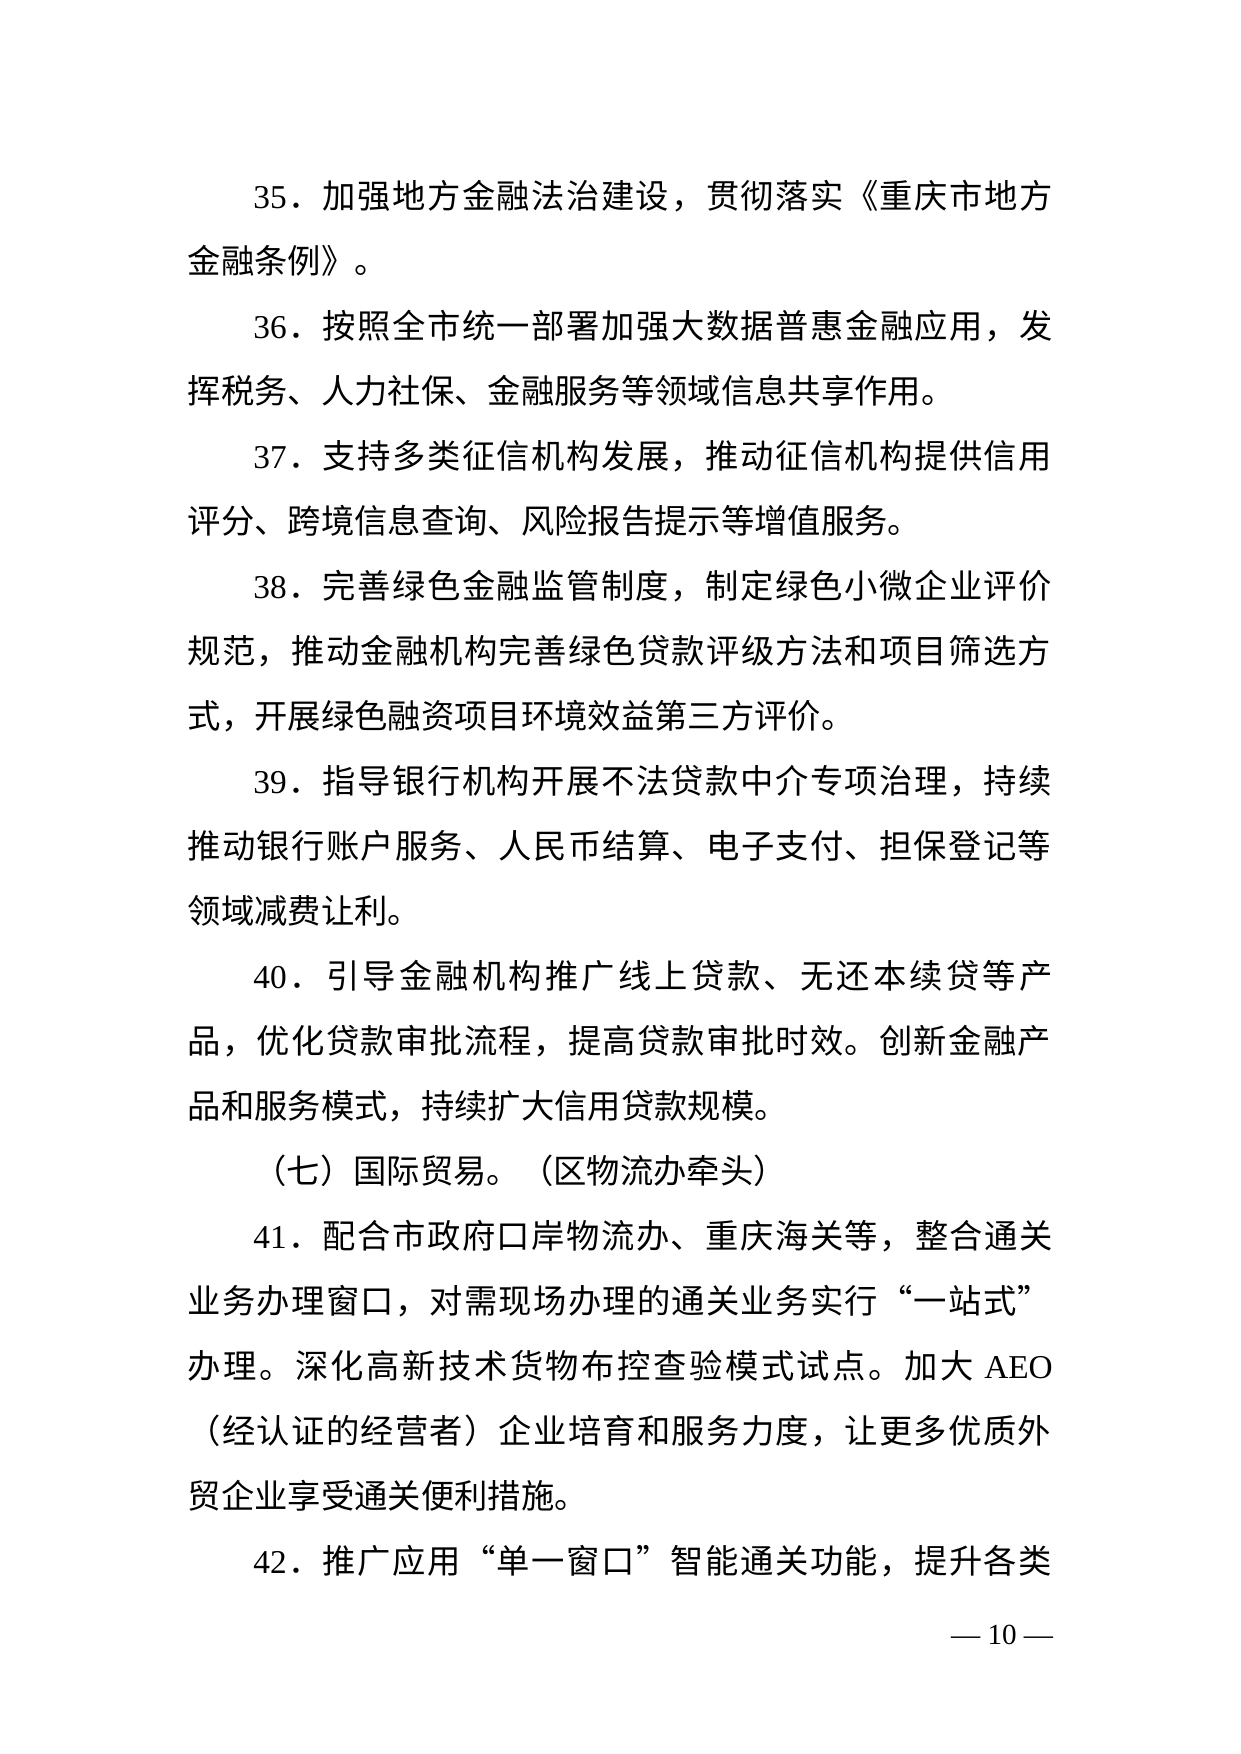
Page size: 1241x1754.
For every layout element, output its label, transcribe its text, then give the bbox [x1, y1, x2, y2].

text 37．支持多类征信机构发展，推动征信机构提供信用评分、跨境信息查询、风险报告提示等增值服务。 [187, 422, 1053, 552]
text 36．按照全市统一部署加强大数据普惠金融应用，发挥税务、人力社保、金融服务等领域信息共享作用。 [187, 292, 1053, 422]
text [187, 1527, 1053, 1592]
text 41．配合市政府口岸物流办、重庆海关等，整合通关业务办理窗口，对需现场办理的通关业务实行“一站式”办理。深化高新技术货物布控查验模式试点。加大AEO（经认证的经营者）企业培育和服务力度，让更多优质外贸企业享受通关便利措施。 [187, 1202, 1053, 1527]
text 40．引导金融机构推广线上贷款、无还本续贷等产品，优化贷款审批流程，提高贷款审批时效。创新金融产品和服务模式，持续扩大信用贷款规模。 [187, 942, 1053, 1137]
text 38．完善绿色金融监管制度，制定绿色小微企业评价规范，推动金融机构完善绿色贷款评级方法和项目筛选方式，开展绿色融资项目环境效益第三方评价。 [187, 552, 1053, 747]
text 39．指导银行机构开展不法贷款中介专项治理，持续推动银行账户服务、人民币结算、电子支付、担保登记等领域减费让利。 [187, 747, 1053, 942]
text （七）国际贸易。（区物流办牵头） [187, 1137, 1053, 1202]
text 35．加强地方金融法治建设，贯彻落实《重庆市地方金融条例》。 [187, 162, 1053, 292]
